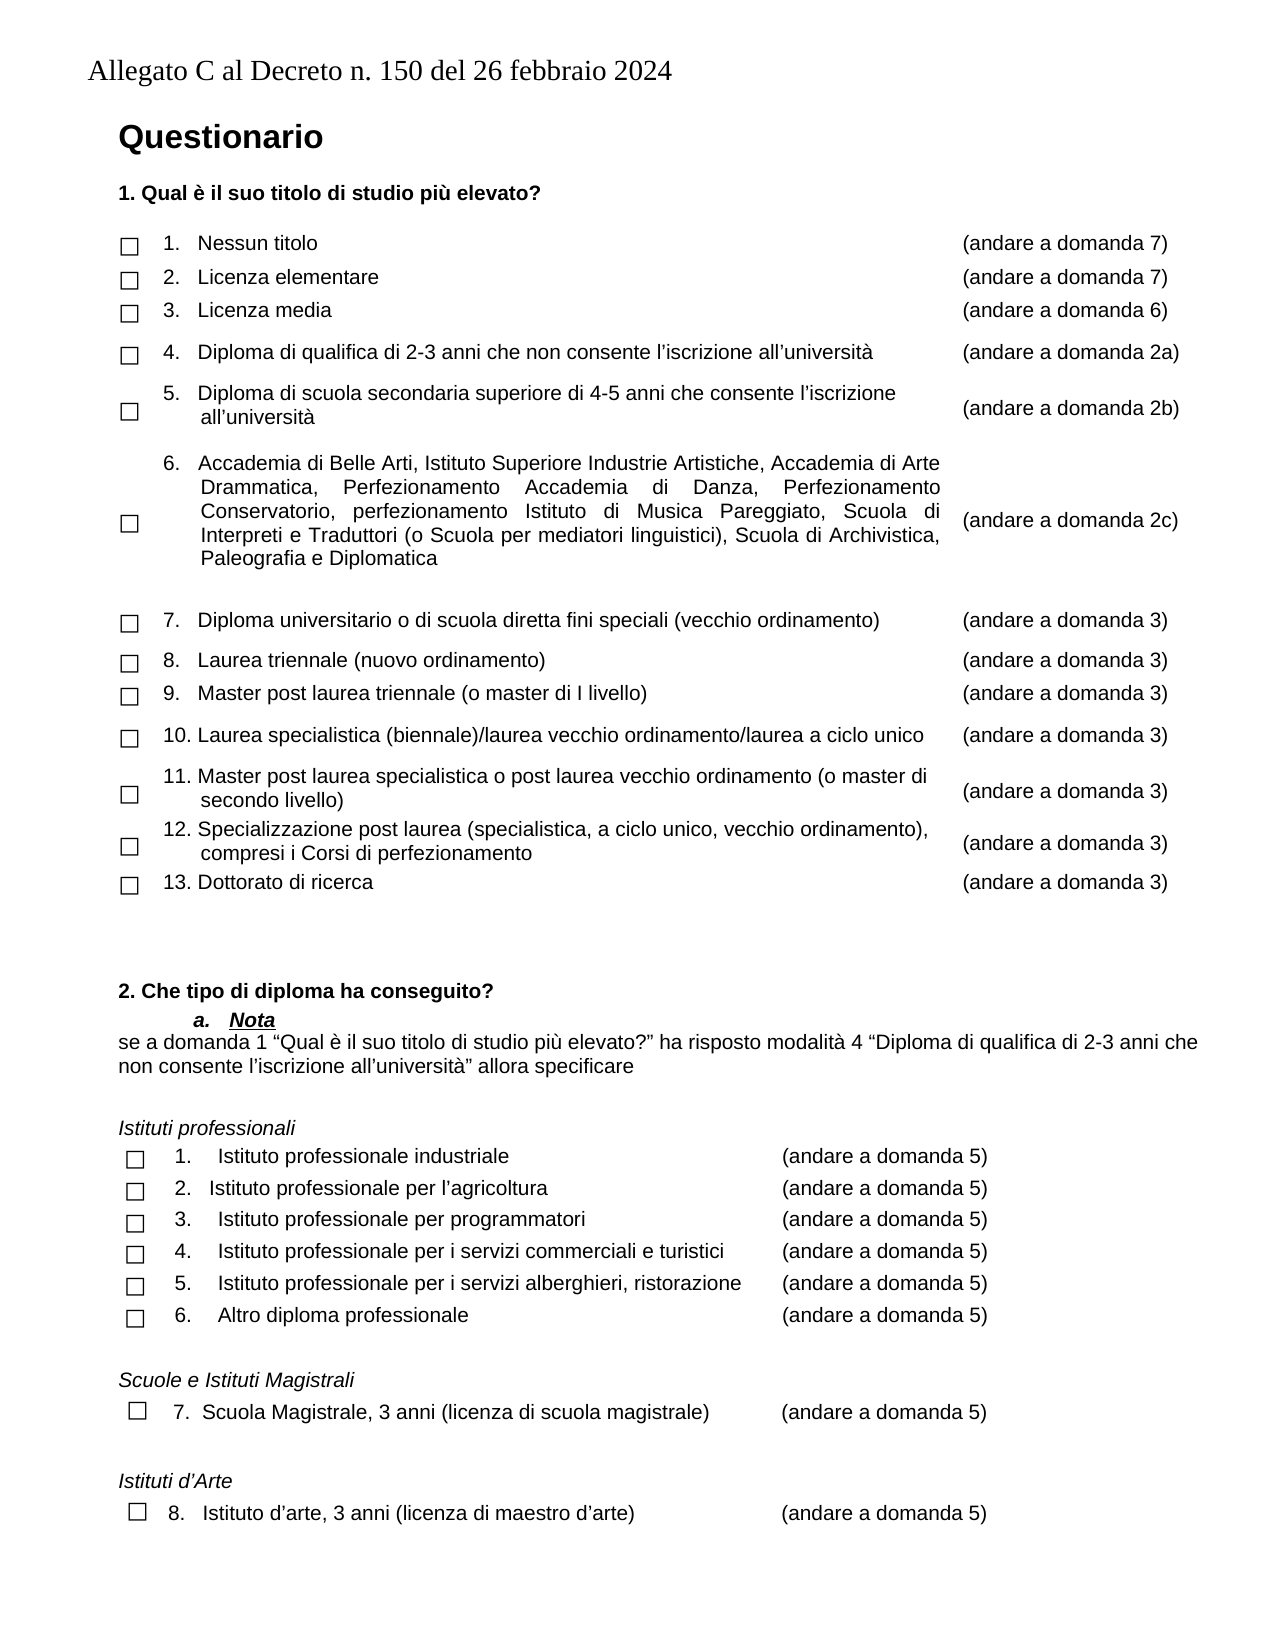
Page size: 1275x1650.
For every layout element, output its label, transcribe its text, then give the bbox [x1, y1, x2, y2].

table_cell 3. Licenza media [162, 296, 949, 332]
text Istituti professionali [118, 1118, 1212, 1140]
table_cell (andare a domanda 2a) [949, 332, 1198, 374]
text Scuole e Istituti Magistrali [118, 1368, 1212, 1392]
table_header (andare a domanda 7) [949, 226, 1198, 262]
table_cell 10. Laurea specialistica (biennale)/laurea vecchio ordinamento/laurea a ciclo unico [162, 714, 949, 757]
table_cell (andare a domanda 3) [949, 757, 1198, 815]
table_cell (andare a domanda 5) [762, 1270, 1007, 1302]
text Istituti d’Arte [118, 1468, 1212, 1492]
table_cell (andare a domanda 5) [762, 1175, 1007, 1207]
text non consente l’iscrizione all’università” allora specificare [118, 1054, 1212, 1078]
table_cell [99, 263, 162, 296]
text a. Nota [193, 1008, 1212, 1032]
table_header 1. Nessun titolo [162, 226, 949, 262]
table_cell (andare a domanda 3) [949, 815, 1198, 868]
table_cell [105, 1175, 159, 1207]
table_header [99, 226, 162, 262]
table_cell 5. Diploma di scuola secondaria superiore di 4-5 anni che consente l’iscrizione all’università [162, 374, 949, 441]
table_cell [99, 679, 162, 714]
table_cell 6. Altro diploma professionale [159, 1302, 762, 1335]
table_cell 4. Diploma di qualifica di 2-3 anni che non consente l’iscrizione all’università [162, 332, 949, 374]
table_cell [105, 1270, 159, 1302]
table_cell 2. Licenza elementare [162, 263, 949, 296]
table_cell (andare a domanda 2b) [949, 374, 1198, 441]
table_cell [99, 589, 162, 639]
table_cell (andare a domanda 3) [949, 589, 1198, 639]
text 7. Scuola Magistrale, 3 anni (licenza di scuola magistrale) (andare a domanda 5) [126, 1395, 1212, 1426]
table_cell (andare a domanda 6) [949, 296, 1198, 332]
table_cell 4. Istituto professionale per i servizi commerciali e turistici [159, 1239, 762, 1270]
table_cell [105, 1207, 159, 1239]
table_cell [99, 757, 162, 815]
table_cell [99, 714, 162, 757]
table_cell (andare a domanda 5) [762, 1302, 1007, 1335]
table_cell 12. Specializzazione post laurea (specialistica, a ciclo unico, vecchio ordinamento), compresi i Corsi di perfezionamento [162, 815, 949, 868]
table_cell (andare a domanda 3) [949, 679, 1198, 714]
table_cell (andare a domanda 3) [949, 639, 1198, 679]
text 1. Qual è il suo titolo di studio più elevato? [118, 183, 1212, 205]
table_cell 2. Istituto professionale per l’agricoltura [159, 1175, 762, 1207]
table_cell [99, 868, 162, 901]
table_cell (andare a domanda 5) [762, 1239, 1007, 1270]
table_cell 5. Istituto professionale per i servizi alberghieri, ristorazione [159, 1270, 762, 1302]
table_cell (andare a domanda 2c) [949, 441, 1198, 589]
table_cell 7. Diploma universitario o di scuola diretta fini speciali (vecchio ordinamento) [162, 589, 949, 639]
table_cell [105, 1239, 159, 1270]
table_header 1. Istituto professionale industriale [159, 1140, 762, 1175]
table_cell [99, 815, 162, 868]
table_cell (andare a domanda 5) [762, 1207, 1007, 1239]
table_cell 8. Laurea triennale (nuovo ordinamento) [162, 639, 949, 679]
table_cell [99, 374, 162, 441]
text 8. Istituto d’arte, 3 anni (licenza di maestro d’arte) (andare a domanda 5) [126, 1496, 1212, 1527]
table_cell 11. Master post laurea specialistica o post laurea vecchio ordinamento (o master di secondo livello) [162, 757, 949, 815]
table_cell 13. Dottorato di ricerca [162, 868, 949, 901]
table_cell (andare a domanda 7) [949, 263, 1198, 296]
table_cell 9. Master post laurea triennale (o master di I livello) [162, 679, 949, 714]
text se a domanda 1 “Qual è il suo titolo di studio più elevato?” ha risposto modalità 4 “Diploma di qualifica di 2-3 anni che [118, 1032, 1212, 1054]
table_cell [99, 332, 162, 374]
table_cell [105, 1302, 159, 1335]
table_cell 3. Istituto professionale per programmatori [159, 1207, 762, 1239]
table_header (andare a domanda 5) [762, 1140, 1007, 1175]
text Questionario [118, 117, 1212, 156]
table_header [105, 1140, 159, 1175]
table_cell 6. Accademia di Belle Arti, Istituto Superiore Industrie Artistiche, Accademia di Arte Drammatica, Perfezionamento Accademia di Danza, Perfezionamento Conservatorio, perfezionamento Istituto di Musica Pareggiato, Scuola di Interpreti e Traduttori (o Scuola per mediatori linguistici), Scuola di Archivistica, Paleografia e Diplomatica [162, 441, 949, 589]
text 2. Che tipo di diploma ha conseguito? [118, 979, 1212, 1003]
table_cell [99, 639, 162, 679]
table_cell (andare a domanda 3) [949, 868, 1198, 901]
table_cell [99, 441, 162, 589]
table_cell [99, 296, 162, 332]
table_cell (andare a domanda 3) [949, 714, 1198, 757]
